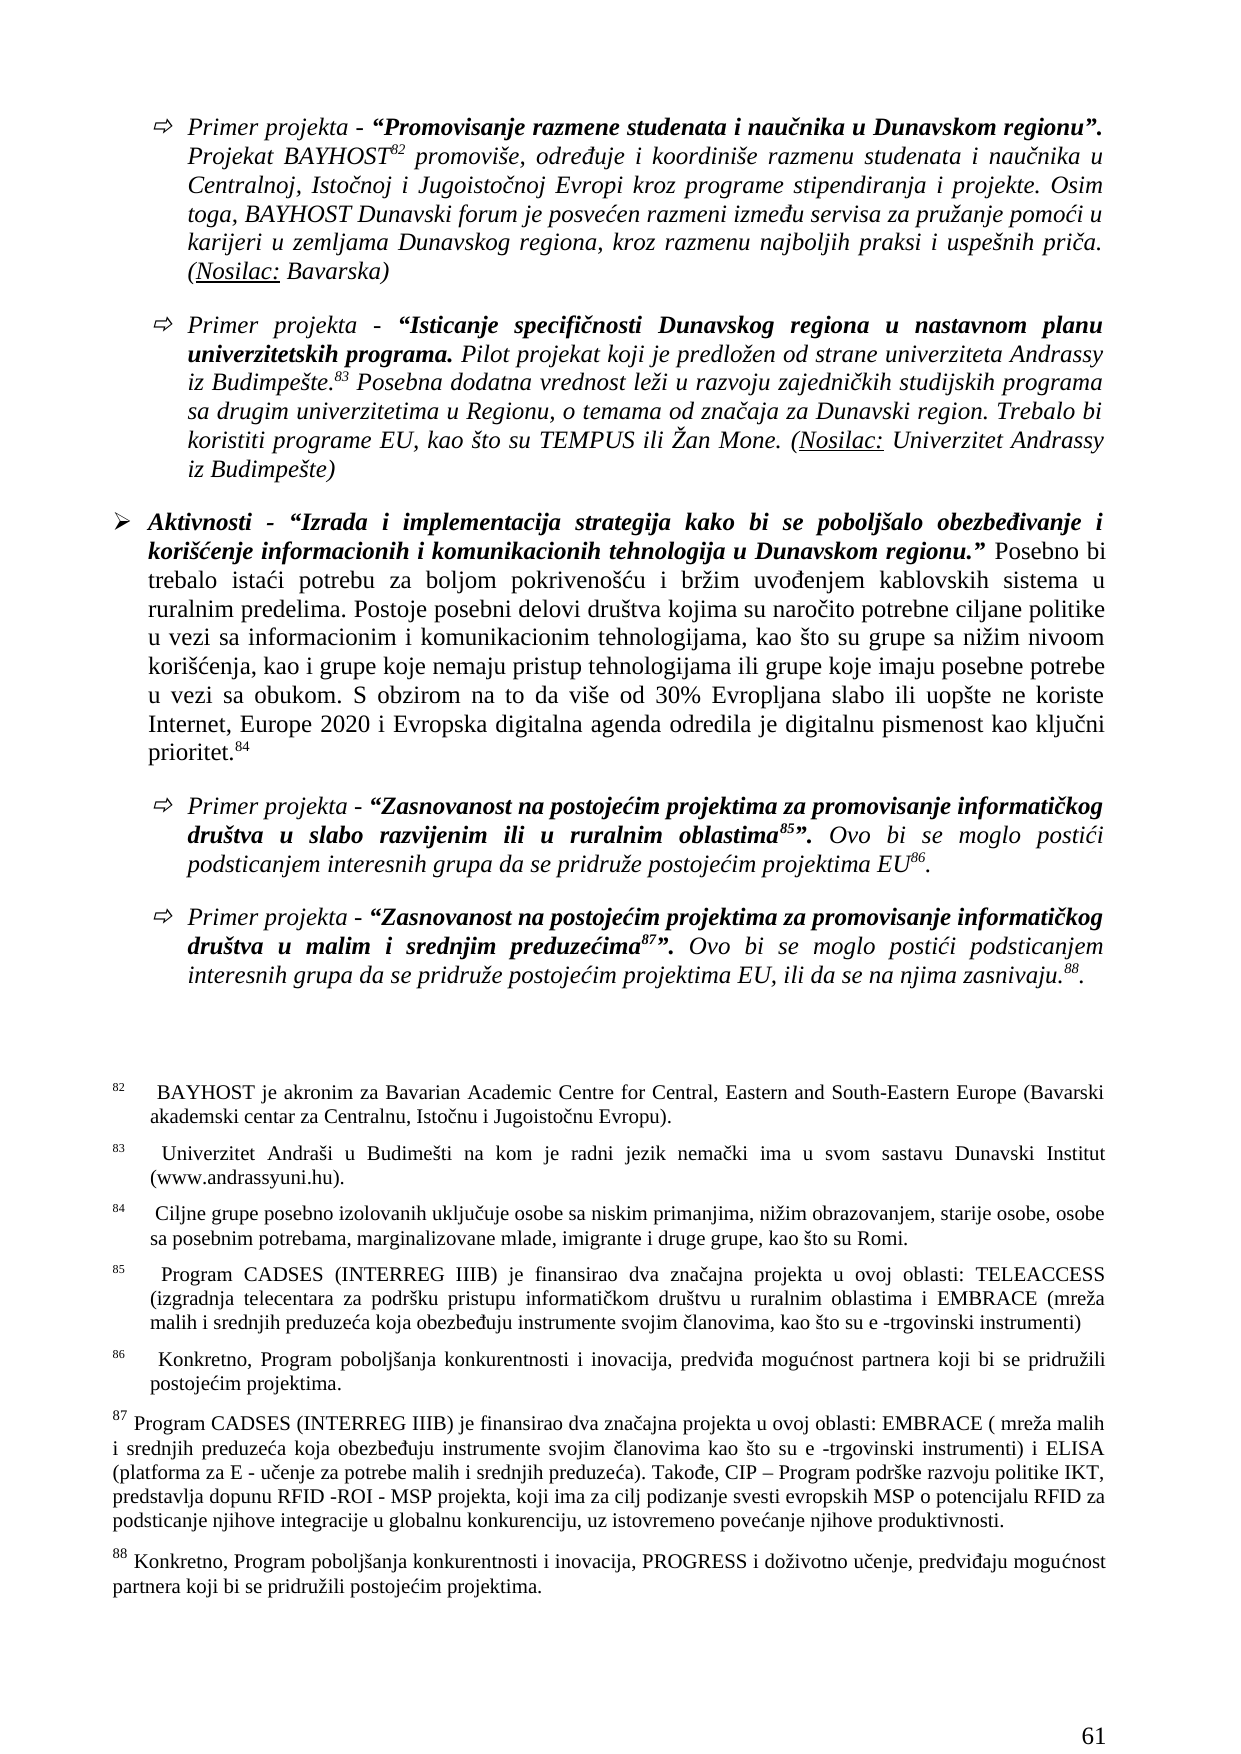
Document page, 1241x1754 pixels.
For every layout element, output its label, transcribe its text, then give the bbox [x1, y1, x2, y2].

list Primer projekta - “Promovisanje razmene studenata i naučnika u Dunavskom regionu”. Projekat BAYHOST promoviše, određuje i koordiniše razmenu studenata i naučnika u Centralnoj, Istočnoj i Jugoistočnoj Evropi kroz programe stipendiranja i projekte. Osim toga, BAYHOST Dunavski forum je posvećen razmeni između servisa za pružanje pomoći u karijeri u zemljama Dunavskog regiona, kroz razmenu najboljih praksi i uspešnih priča. (Nosilac: Bavarska) [150, 112, 1106, 285]
list Aktivnosti - “Izrada i implementacija strategija kako bi se poboljšalo obezbeđivanje i korišćenje informacionih i komunikacionih tehnologija u Dunavskom regionu.” Posebno bi trebalo istaći potrebu za boljom pokrivenošću i bržim uvođenjem kablovskih sistema u ruralnim predelima. Postoje posebni delovi društva kojima su naročito potrebne ciljane politike u vezi sa informacionim i komunikacionim tehnologijama, kao što su grupe sa nižim nivoom korišćenja, kao i grupe koje nemaju pristup tehnologijama ili grupe koje imaju posebne potrebe u vezi sa obukom. S obzirom na to da više od 30% Evropljana slabo ili uopšte ne koriste Internet, Europe 2020 i Evropska digitalna agenda odredila je digitalnu pismenost kao ključni prioritet. [112, 507, 1106, 766]
list Primer projekta - “Zasnovanost na postojećim projektima za promovisanje informatičkog društva u slabo razvijenim ili u ruralnim oblastima”. Ovo bi se moglo postići podsticanjem interesnih grupa da se pridruže postojećim projektima EU. [150, 791, 1106, 877]
list Primer projekta - “Isticanje specifičnosti Dunavskog regiona u nastavnom planu univerzitetskih programa. Pilot projekat koji je predložen od strane univerziteta Andrassy iz Budimpešte. Posebna dodatna vrednost leži u razvoju zajedničkih studijskih programa sa drugim univerzitetima u Regionu, o temama od značaja za Dunavski region. Trebalo bi koristiti programe EU, kao što su TEMPUS ili Žan Mone. (Nosilac: Univerzitet Andrassy iz Budimpešte) [150, 310, 1106, 482]
list Primer projekta - “Zasnovanost na postojećim projektima za promovisanje informatičkog društva u malim i srednjim preduzećima”. Ovo bi se moglo postići podsticanjem interesnih grupa da se pridruže postojećim projektima EU, ili da se na njima zasnivaju.. [150, 902, 1106, 989]
